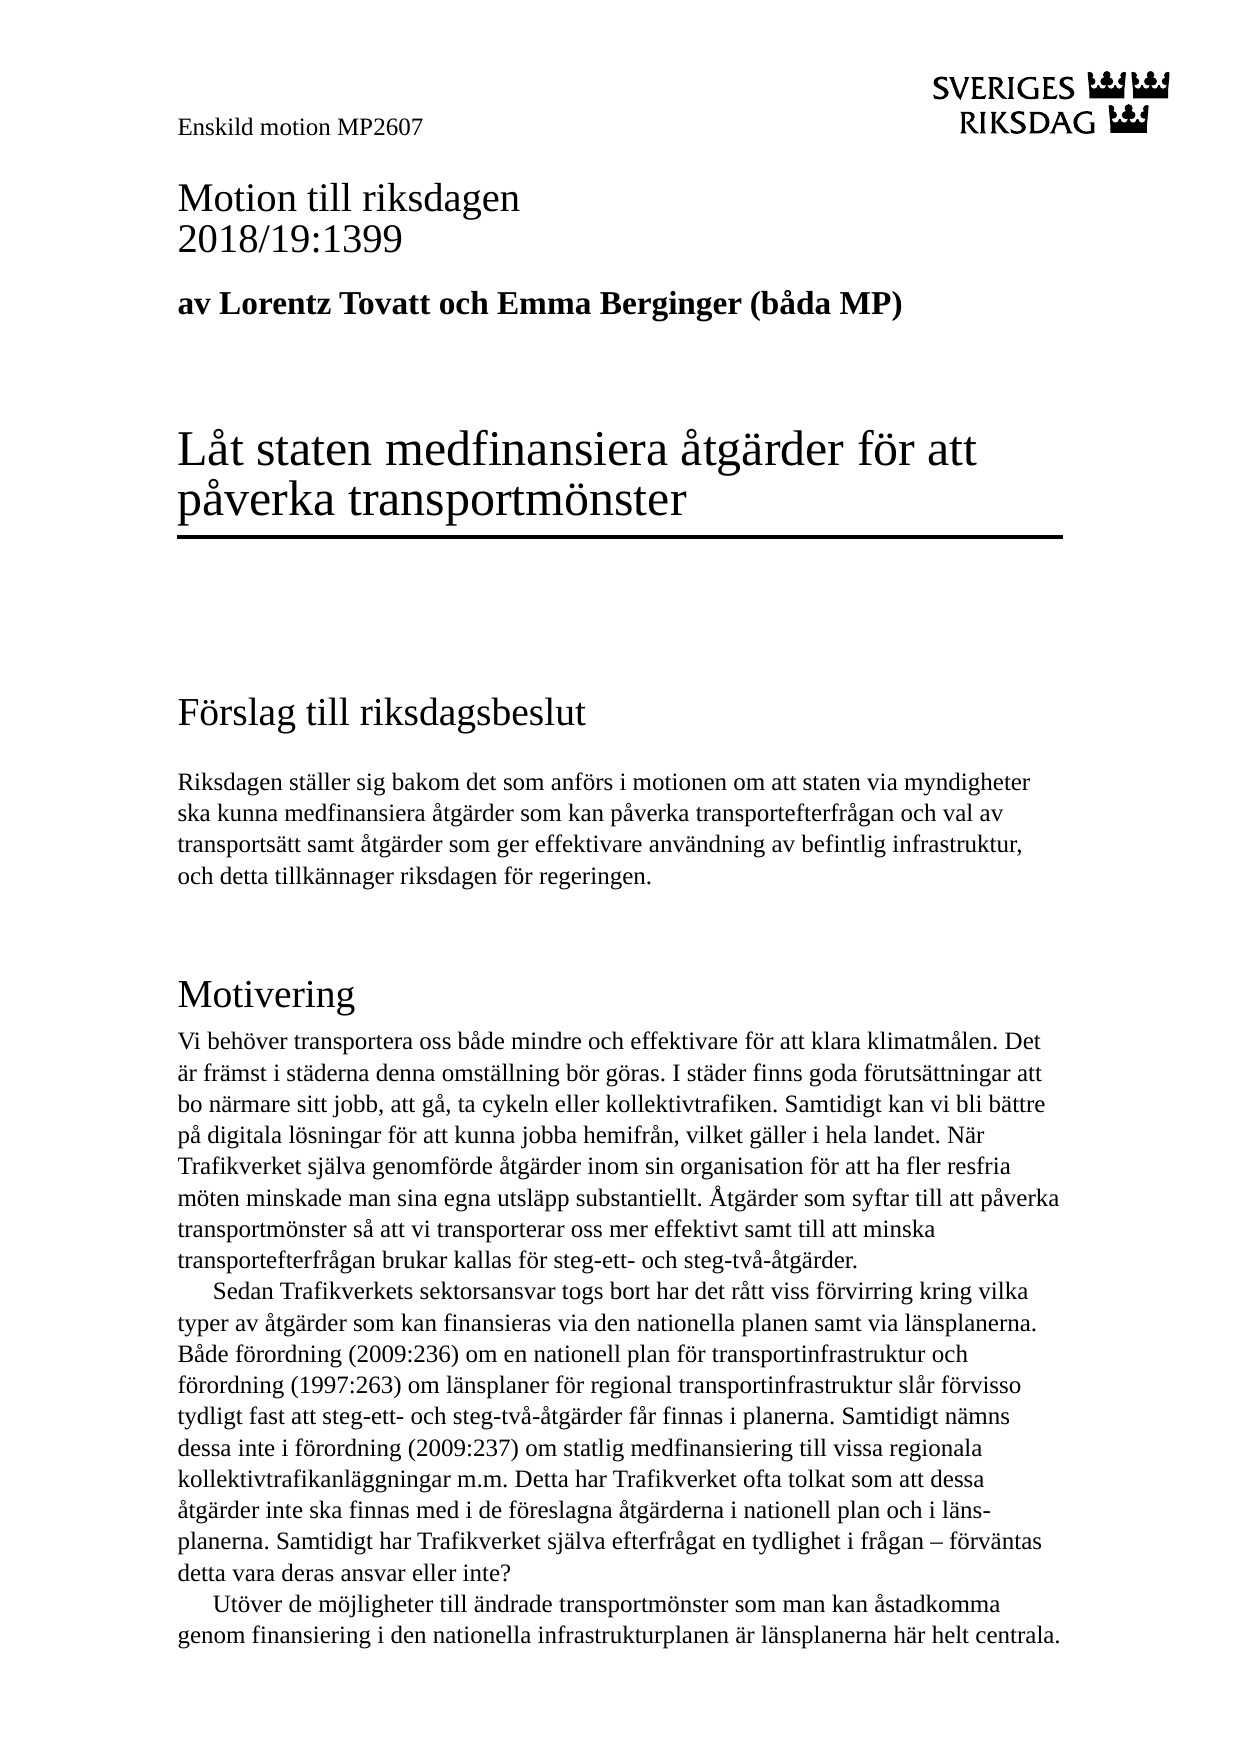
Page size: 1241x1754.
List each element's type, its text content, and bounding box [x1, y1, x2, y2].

text Sedan Trafikverkets sektorsansvar togs bort har det rått viss förvirring kring vilka typer av åtgärder som kan finansieras via den nationella planen samt via länsplanerna. Både förordning (2009:236) om en nationell plan för transportinfrastruktur och förordning (1997:263) om länsplaner för regional transportinfrastruktur slår förvisso tydligt fast att steg-ett- och steg-två-åtgärder får finnas i planerna. Samtidigt nämns dessa inte i förordning (2009:237) om statlig medfinansiering till vissa regionala kollektivtrafikanläggningar m.m. Detta har Trafikverket ofta tolkat som att dessa åtgärder inte ska finnas med i de föreslagna åtgärderna i nationell plan och i länsplanerna. Samtidigt har Trafikverket själva efterfrågat en tydlighet i frågan – förväntas detta vara deras ansvar eller inte? [177, 1274, 1063, 1586]
text Vi behöver transportera oss både mindre och effektivare för att klara klimatmålen. Det är främst i städerna denna omställning bör göras. I städer finns goda förutsättningar att bo närmare sitt jobb, att gå, ta cykeln eller kollektivtrafiken. Samtidigt kan vi bli bättre på digitala lösningar för att kunna jobba hemifrån, vilket gäller i hela landet. När Trafikverket själva genomförde åtgärder inom sin organisation för att ha fler resfria möten minskade man sina egna utsläpp substantiellt. Åtgärder som syftar till att påverka transportmönster så att vi transporterar oss mer effektivt samt till att minska transportefterfrågan brukar kallas för steg-ett- och steg-två-åtgärder. [177, 1024, 1063, 1274]
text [177, 1586, 1063, 1649]
